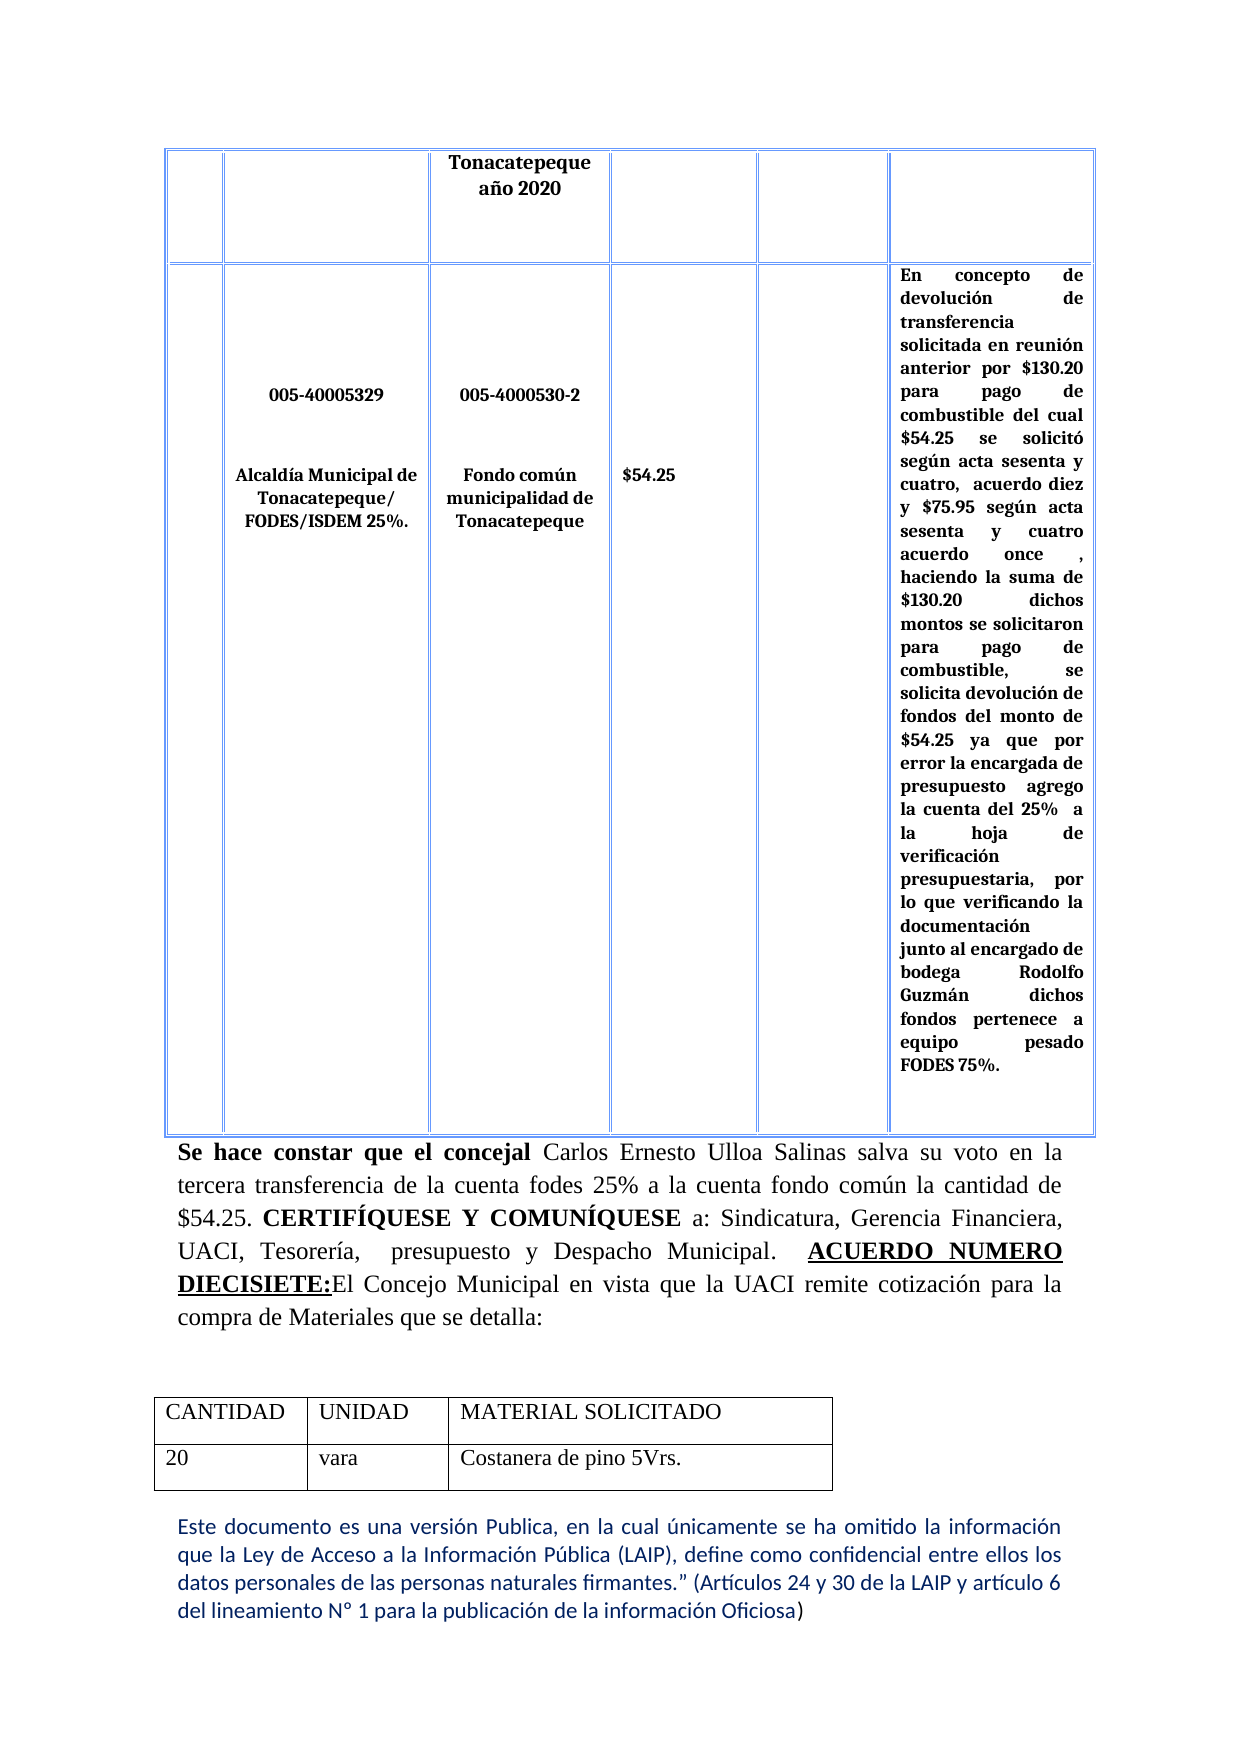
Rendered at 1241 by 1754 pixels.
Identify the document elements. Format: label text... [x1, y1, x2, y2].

table_cell [757, 262, 889, 1134]
table_cell [168, 151, 223, 262]
table_header MATERIAL SOLICITADO [449, 1398, 832, 1443]
table_header UNIDAD [308, 1398, 448, 1443]
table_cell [889, 151, 1093, 262]
text Se hace constar que el concejal Carlos Ernesto Ulloa Salinas salva su voto en la tercera transferencia de la cuenta fodes 25% a la cuenta fondo común la cantidad de $54.25. CERTIFÍQUESE Y COMUNÍQUESE a: Sindicatura, Gerencia Financiera, UACI, Tesorería, presupuesto y Despacho Municipal. ACUERDO NUMERO DIECISIETE:El Concejo Municipal en vista que la UACI remite cotización para la compra de Materiales que se detalla: [177, 1138, 1063, 1331]
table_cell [430, 151, 610, 262]
table_cell 005-40005329 Alcaldía Municipal de Tonacatepeque/ FODES/ISDEM 25%. [223, 265, 429, 1134]
table_cell [168, 262, 223, 1134]
table_cell [757, 149, 889, 262]
table_cell vara [308, 1445, 448, 1489]
table_cell $131.25 [610, 151, 757, 262]
table_cell Costanera de pino 5Vrs. [449, 1445, 832, 1489]
table_header CANTIDAD [155, 1398, 307, 1443]
table_cell En concepto de devolución de transferencia solicitada en reunión anterior por $130.20 para pago de combustible del cual $54.25 se solicitó según acta sesenta y cuatro, acuerdo diez y $75.95 según acta sesenta y cuatro acuerdo once , haciendo la suma de $130.20 dichos montos se solicitaron para pago de combustible, se solicita devolución de fondos del monto de $54.25 ya que por error la encargada de presupuesto agrego la cuenta del 25% a la hoja de verificación presupuestaria, por lo que verificando la documentación junto al encargado de bodega Rodolfo Guzmán dichos fondos pertenece a equipo pesado FODES 75%. [889, 262, 1093, 1134]
table_cell $54.25 [610, 265, 757, 1134]
table_cell 20 [155, 1445, 307, 1489]
table_cell 005-4000530-2 Fondo común municipalidad de Tonacatepeque [430, 265, 610, 1134]
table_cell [223, 151, 429, 262]
